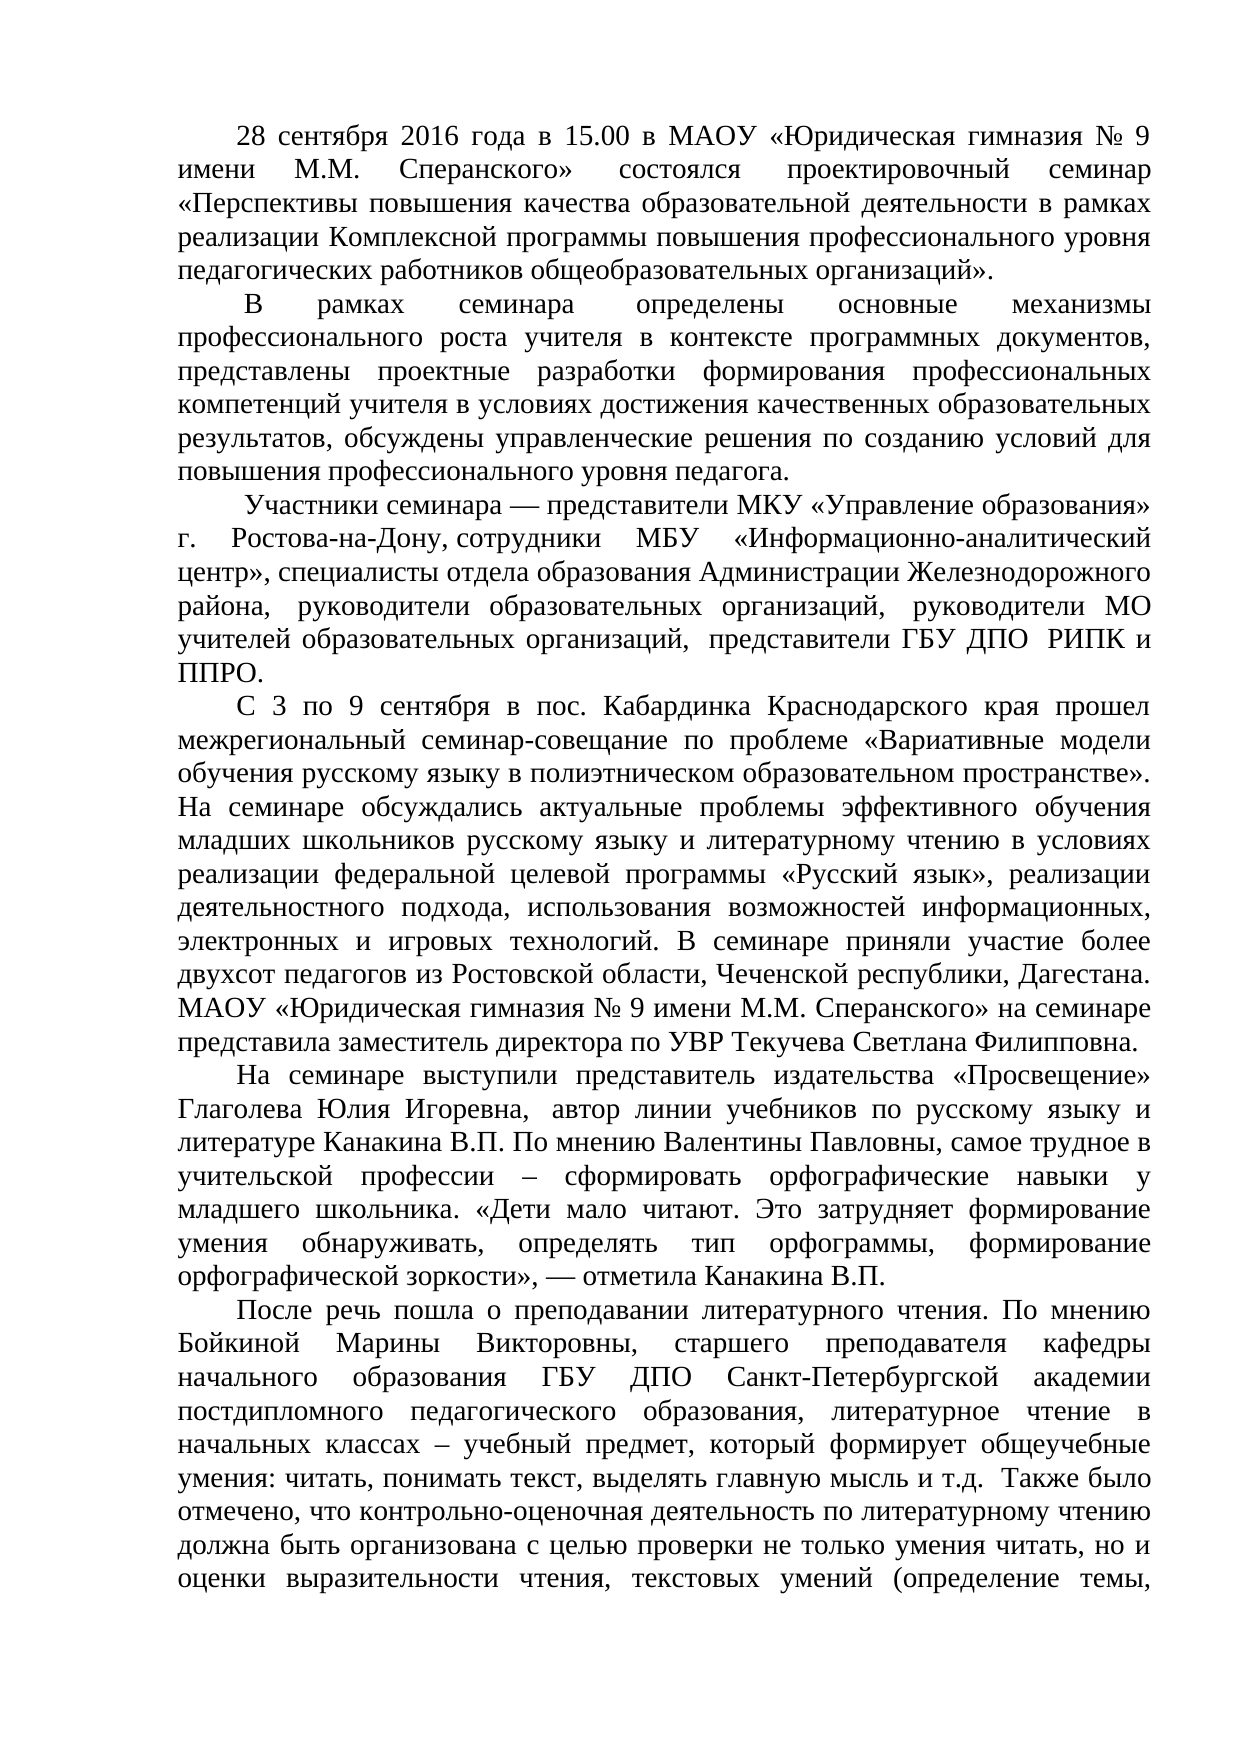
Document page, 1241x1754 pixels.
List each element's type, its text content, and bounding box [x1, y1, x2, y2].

text Участники семинара — представители МКУ «Управление образования» г. Ростова-на-Дону, сотрудники МБУ «Информационно-аналитический центр», специалисты отдела образования Администрации Железнодорожного района, руководители образовательных организаций, руководители МО учителей образовательных организаций, представители ГБУ ДПО РИПК и ППРО. [177, 487, 1152, 688]
text С 3 по 9 сентября в пос. Кабардинка Краснодарского края прошел межрегиональный семинар-совещание по проблеме «Вариативные модели обучения русскому языку в полиэтническом образовательном пространстве». На семинаре обсуждались актуальные проблемы эффективного обучения младших школьников русскому языку и литературному чтению в условиях реализации федеральной целевой программы «Русский язык», реализации деятельностного подхода, использования возможностей информационных, электронных и игровых технологий. В семинаре приняли участие более двухсот педагогов из Ростовской области, Чеченской республики, Дагестана. МАОУ «Юридическая гимназия № 9 имени М.М. Сперанского» на семинаре представила заместитель директора по УВР Текучева Светлана Филипповна. [177, 688, 1152, 1057]
text 28 сентября 2016 года в 15.00 в МАОУ «Юридическая гимназия № 9 имени М.М. Сперанского» состоялся проектировочный семинар «Перспективы повышения качества образовательной деятельности в рамках реализации Комплексной программы повышения профессионального уровня педагогических работников общеобразовательных организаций». [177, 118, 1152, 286]
text На семинаре выступили представитель издательства «Просвещение» Глаголева Юлия Игоревна, автор линии учебников по русскому языку и литературе Канакина В.П. По мнению Валентины Павловны, самое трудное в учительской профессии – сформировать орфографические навыки у младшего школьника. «Дети мало читают. Это затрудняет формирование умения обнаруживать, определять тип орфограммы, формирование орфографической зоркости», — отметила Канакина В.П. [177, 1057, 1152, 1292]
text В рамках семинара определены основные механизмы профессионального роста учителя в контексте программных документов, представлены проектные разработки формирования профессиональных компетенций учителя в условиях достижения качественных образовательных результатов, обсуждены управленческие решения по созданию условий для повышения профессионального уровня педагога. [177, 286, 1152, 487]
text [177, 1292, 1152, 1594]
